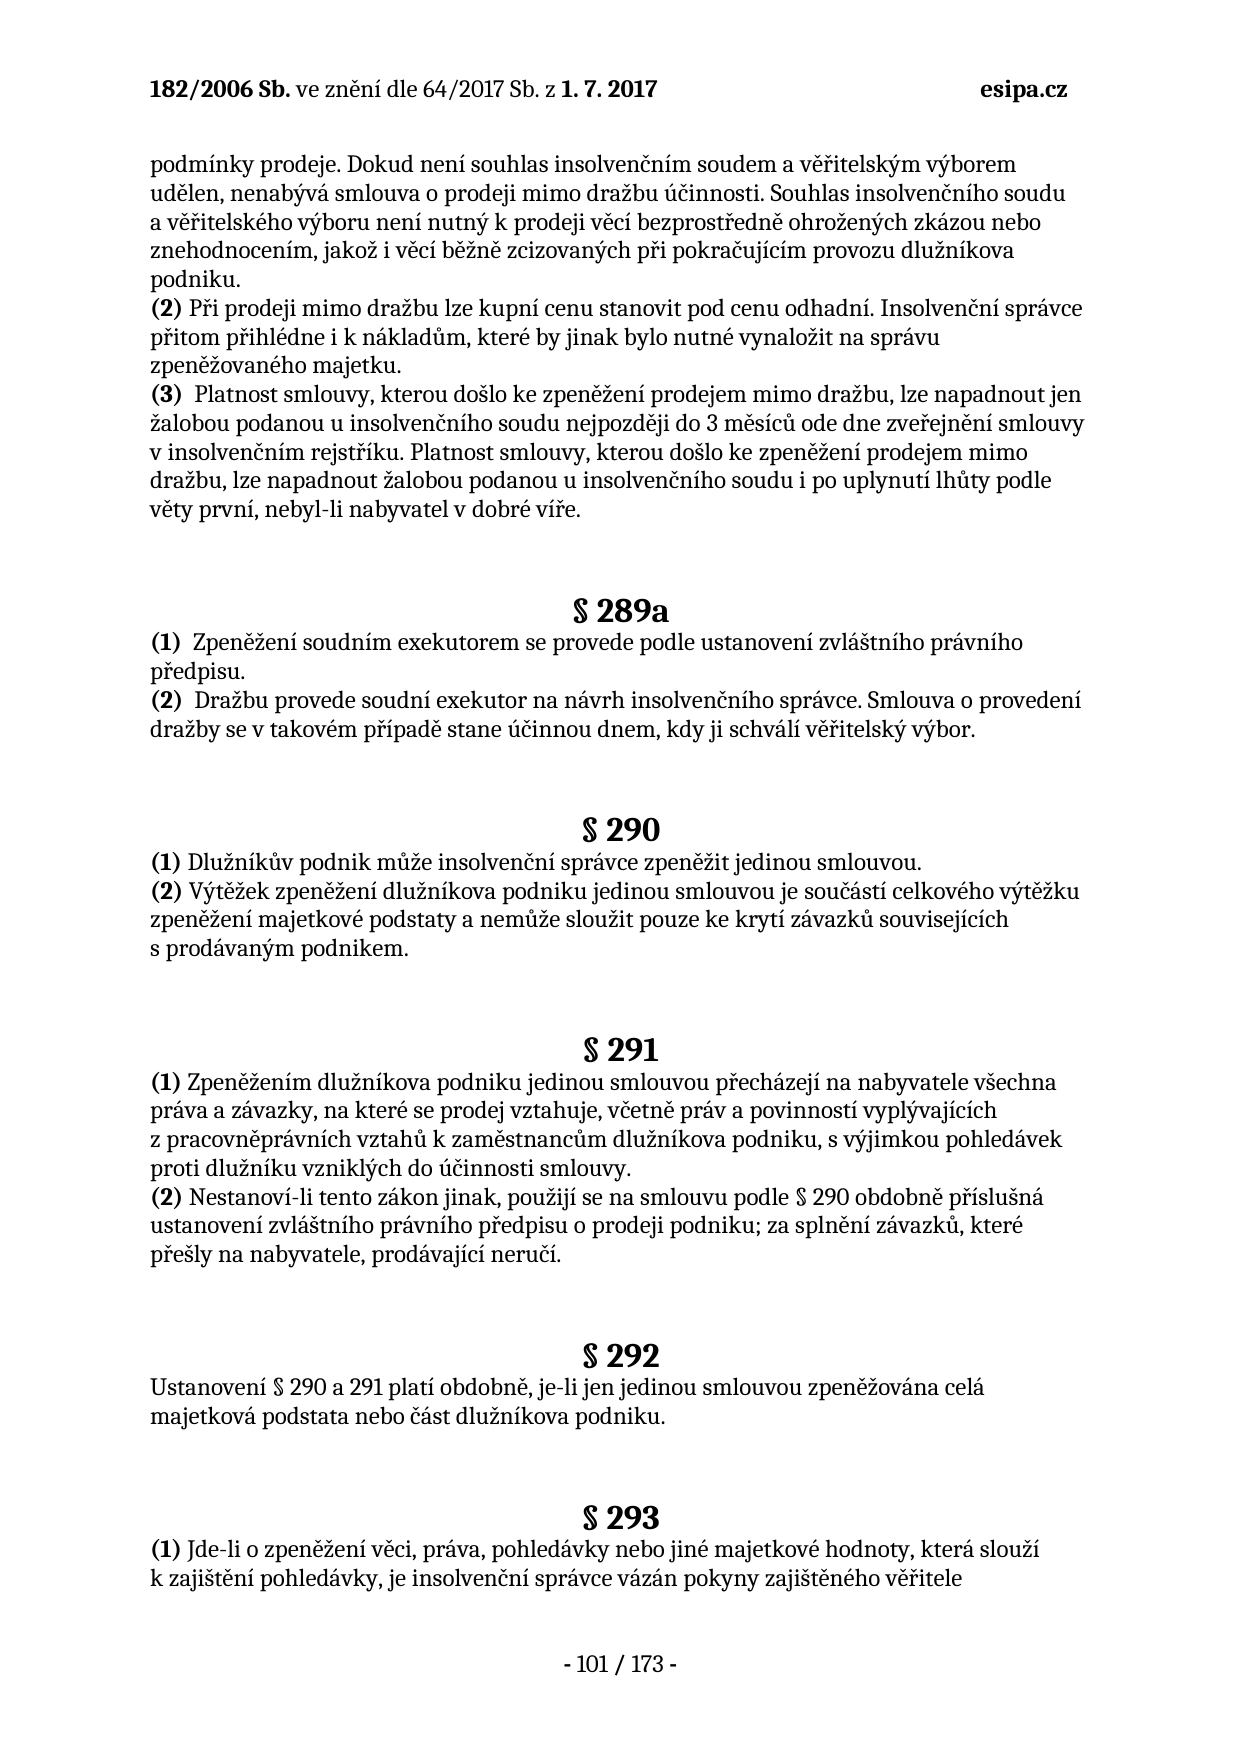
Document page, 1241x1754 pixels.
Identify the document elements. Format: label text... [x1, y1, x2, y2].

text (2) Při prodeji mimo dražbu lze kupní cenu stanovit pod cenu odhadní. Insolvenční správce přitom přihlédne i k nákladům, které by jinak bylo nutné vynaložit na správu zpeněžovaného majetku. [150, 294, 1090, 380]
text (2) Výtěžek zpeněžení dlužníkova podniku jedinou smlouvou je součástí celkového výtěžku zpeněžení majetkové podstaty a nemůže sloužit pouze ke krytí závazků souvisejících s prodávaným podnikem. [150, 877, 1090, 963]
text (1) Zpeněžením dlužníkova podniku jedinou smlouvou přecházejí na nabyvatele všechna práva a závazky, na které se prodej vztahuje, včetně práv a povinností vyplývajících z pracovněprávních vztahů k zaměstnancům dlužníkova podniku, s výjimkou pohledávek proti dlužníku vzniklých do účinnosti smlouvy. [150, 1067, 1090, 1182]
text (2) Dražbu provede soudní exekutor na návrh insolvenčního správce. Smlouva o provedení dražby se v takovém případě stane účinnou dnem, kdy ji schválí věřitelský výbor. [150, 686, 1090, 743]
subtitle § 290 [150, 816, 1090, 848]
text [150, 150, 1090, 294]
subtitle § 293 [150, 1504, 1090, 1535]
subtitle § 291 [150, 1036, 1090, 1067]
text Ustanovení § 290 a 291 platí obdobně, je-li jen jedinou smlouvou zpeněžována celá majetková podstata nebo část dlužníkova podniku. [150, 1373, 1090, 1431]
text (1) Zpeněžení soudním exekutorem se provede podle ustanovení zvláštního právního předpisu. [150, 628, 1090, 686]
subtitle § 292 [150, 1342, 1090, 1373]
text (3) Platnost smlouvy, kterou došlo ke zpeněžení prodejem mimo dražbu, lze napadnout jen žalobou podanou u insolvenčního soudu nejpozději do 3 měsíců ode dne zveřejnění smlouvy v insolvenčním rejstříku. Platnost smlouvy, kterou došlo ke zpeněžení prodejem mimo dražbu, lze napadnout žalobou podanou u insolvenčního soudu i po uplynutí lhůty podle věty první, nebyl-li nabyvatel v dobré víře. [150, 380, 1090, 524]
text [150, 1535, 1090, 1593]
text (1) Dlužníkův podnik může insolvenční správce zpeněžit jedinou smlouvou. [150, 848, 1090, 877]
text (2) Nestanoví-li tento zákon jinak, použijí se na smlouvu podle § 290 obdobně příslušná ustanovení zvláštního právního předpisu o prodeji podniku; za splnění závazků, které přešly na nabyvatele, prodávající neručí. [150, 1182, 1090, 1269]
subtitle § 289a [150, 597, 1090, 628]
